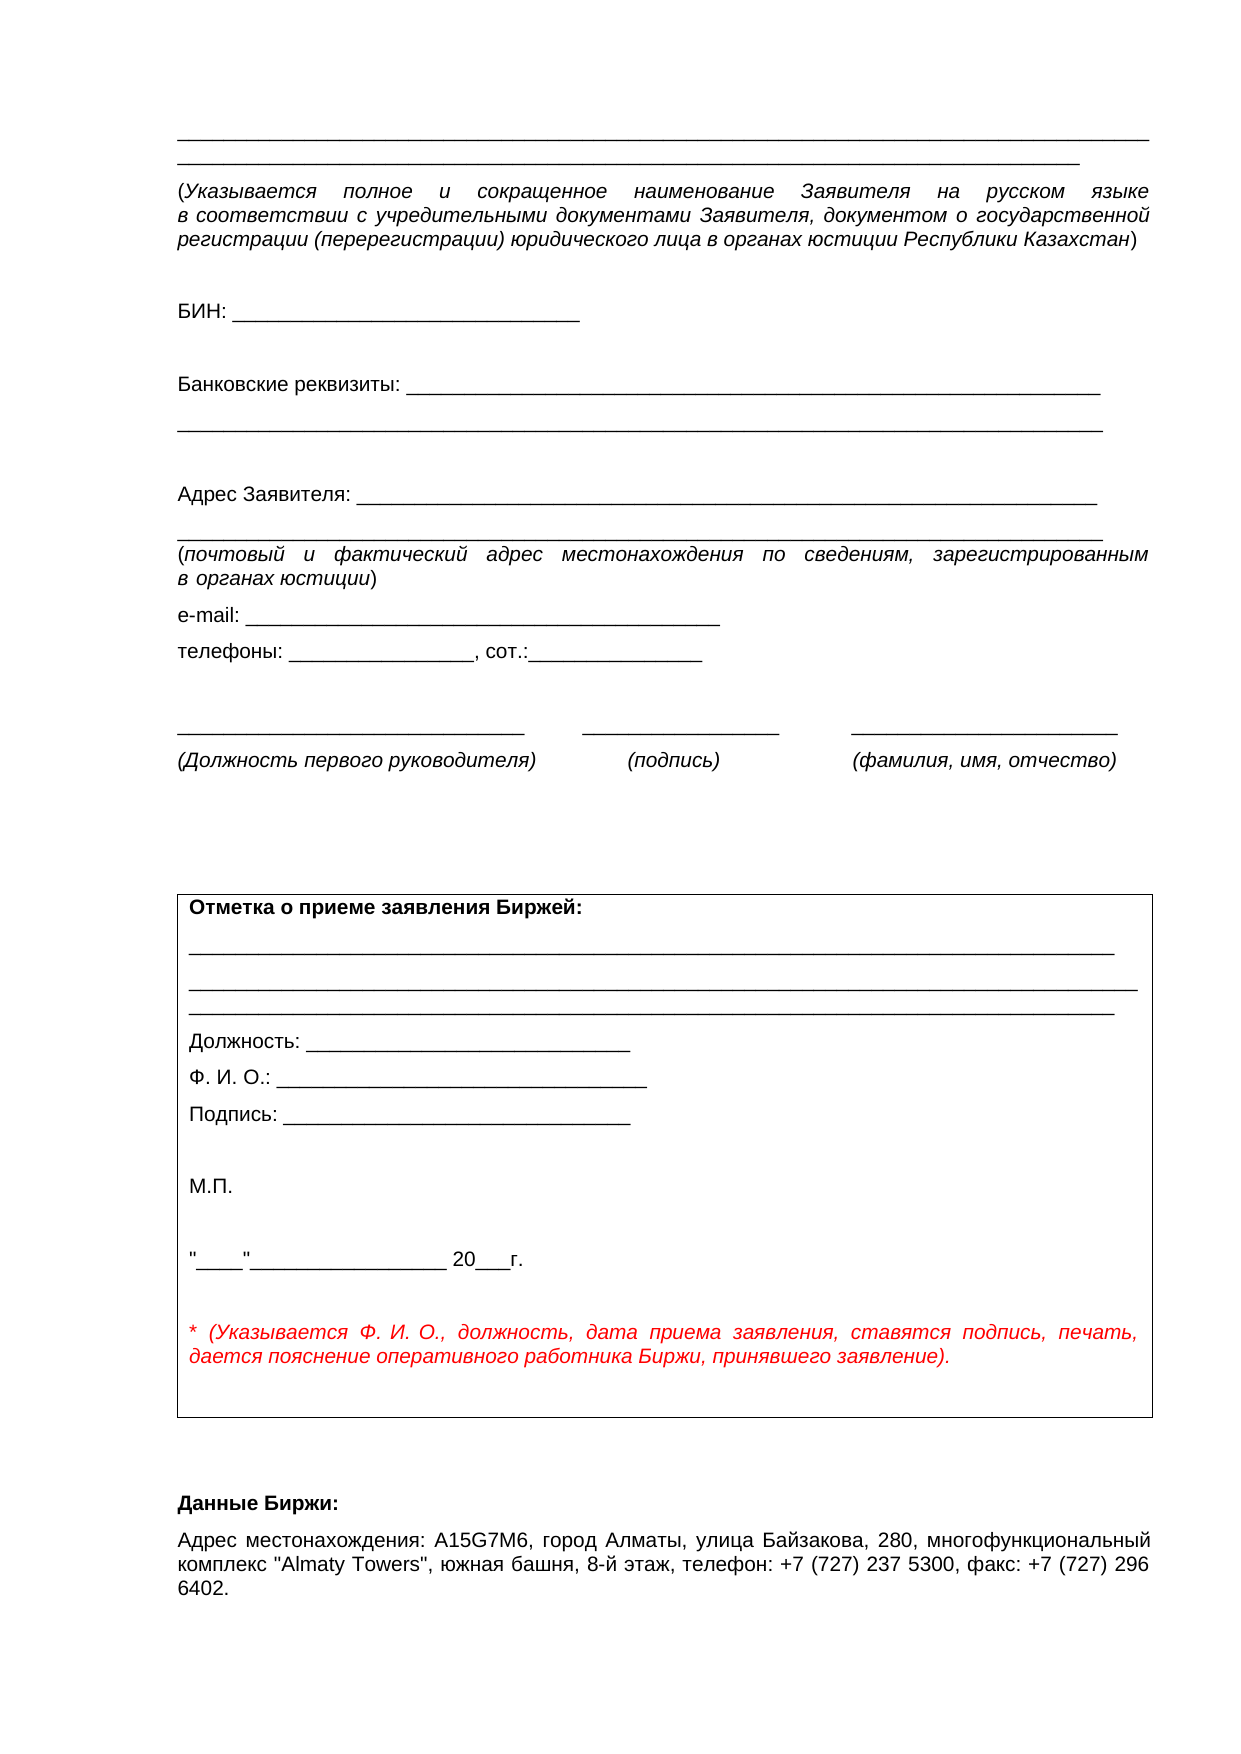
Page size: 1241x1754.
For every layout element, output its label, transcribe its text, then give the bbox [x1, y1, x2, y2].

text Адрес Заявителя: ________________________________________________________________ [177, 482, 1152, 506]
text e-mail: _________________________________________ [177, 602, 1152, 626]
text ______________________________ _________________ _______________________ [177, 712, 1152, 736]
text Банковские реквизиты: ____________________________________________________________ [177, 372, 1152, 396]
text (Указывается полное и сокращенное наименование Заявителя на русском языке в соответствии с учредительными документами Заявителя, документом о государственной регистрации (перерегистрации) юридического лица в органах юстиции Республики Казахстан) [177, 178, 1152, 250]
text ________________________________________________________________________________ (почтовый и фактический адрес местонахождения по сведениям, зарегистрированным в органах юстиции) [177, 518, 1152, 590]
text (Должность первого руководителя) (подпись) (фамилия, имя, отчество) [177, 748, 1152, 772]
text телефоны: ________________, сот.:_______________ [177, 639, 1152, 663]
table_header Отметка о приеме заявления Биржей: ________________________________________________________________________________ __________________________________________________________________________________________________________________________________________________________________ Должность: ____________________________ Ф. И. О.: ________________________________ Подпись: ______________________________ М.П. "____"_________________ 20___г. * (Указывается Ф. И. О., должность, дата приема заявления, ставятся подпись, печать, дается пояснение оперативного работника Биржи, принявшего заявление). [178, 895, 1152, 1417]
text Адрес местонахождения: A15G7M6, город Алматы, улица Байзакова, 280, многофункциональный комплекс "Almaty Towers", южная башня, 8-й этаж, телефон: +7 (727) 237 5300, факс: +7 (727) 296 6402. [177, 1527, 1152, 1599]
text ________________________________________________________________________________ [177, 409, 1152, 433]
text БИН: ______________________________ [177, 299, 1152, 323]
text Данные Биржи: [177, 1491, 1152, 1515]
